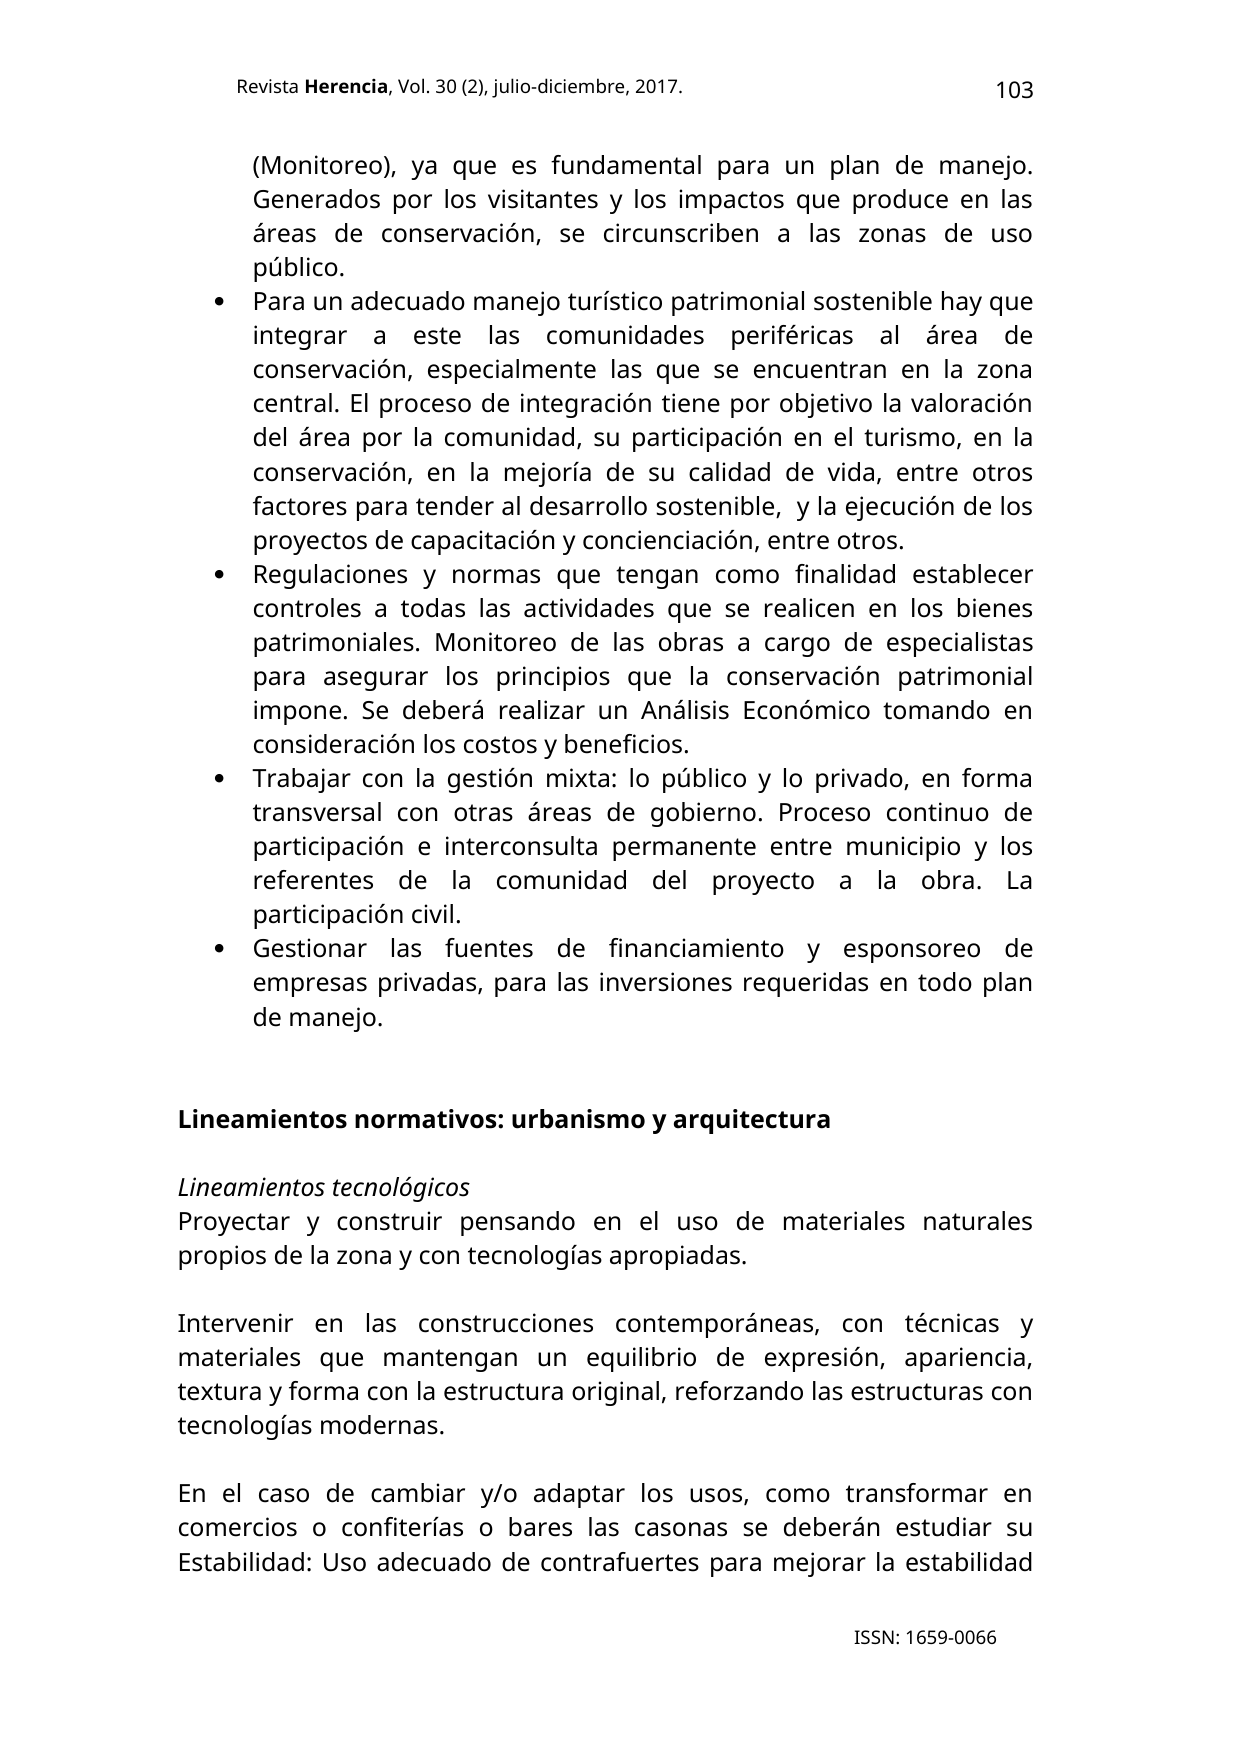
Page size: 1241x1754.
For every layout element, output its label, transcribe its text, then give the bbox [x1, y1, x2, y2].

text Proyectar y construir pensando en el uso de materiales naturales propios de la zona y con tecnologías apropiadas. [177, 1203, 1034, 1272]
text Intervenir en las construcciones contemporáneas, con técnicas y materiales que mantengan un equilibrio de expresión, apariencia, textura y forma con la estructura original, reforzando las estructuras con tecnologías modernas. [177, 1306, 1034, 1442]
text Lineamientos tecnológicos [177, 1169, 1034, 1203]
list Trabajar con la gestión mixta: lo público y lo privado, en forma transversal con otras áreas de gobierno. Proceso continuo de participación e interconsulta permanente entre municipio y los referentes de la comunidad del proyecto a la obra. La participación civil. [215, 761, 1034, 931]
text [177, 1476, 1034, 1578]
list Regulaciones y normas que tengan como finalidad establecer controles a todas las actividades que se realicen en los bienes patrimoniales. Monitoreo de las obras a cargo de especialistas para asegurar los principios que la conservación patrimonial impone. Se deberá realizar un Análisis Económico tomando en consideración los costos y beneficios. [215, 556, 1034, 761]
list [215, 148, 1034, 284]
list Para un adecuado manejo turístico patrimonial sostenible hay que integrar a este las comunidades periféricas al área de conservación, especialmente las que se encuentran en la zona central. El proceso de integración tiene por objetivo la valoración del área por la comunidad, su participación en el turismo, en la conservación, en la mejoría de su calidad de vida, entre otros factores para tender al desarrollo sostenible, y la ejecución de los proyectos de capacitación y concienciación, entre otros. [215, 284, 1034, 556]
text Lineamientos normativos: urbanismo y arquitectura [177, 1101, 1034, 1135]
list Gestionar las fuentes de financiamiento y esponsoreo de empresas privadas, para las inversiones requeridas en todo plan de manejo. [215, 931, 1034, 1033]
